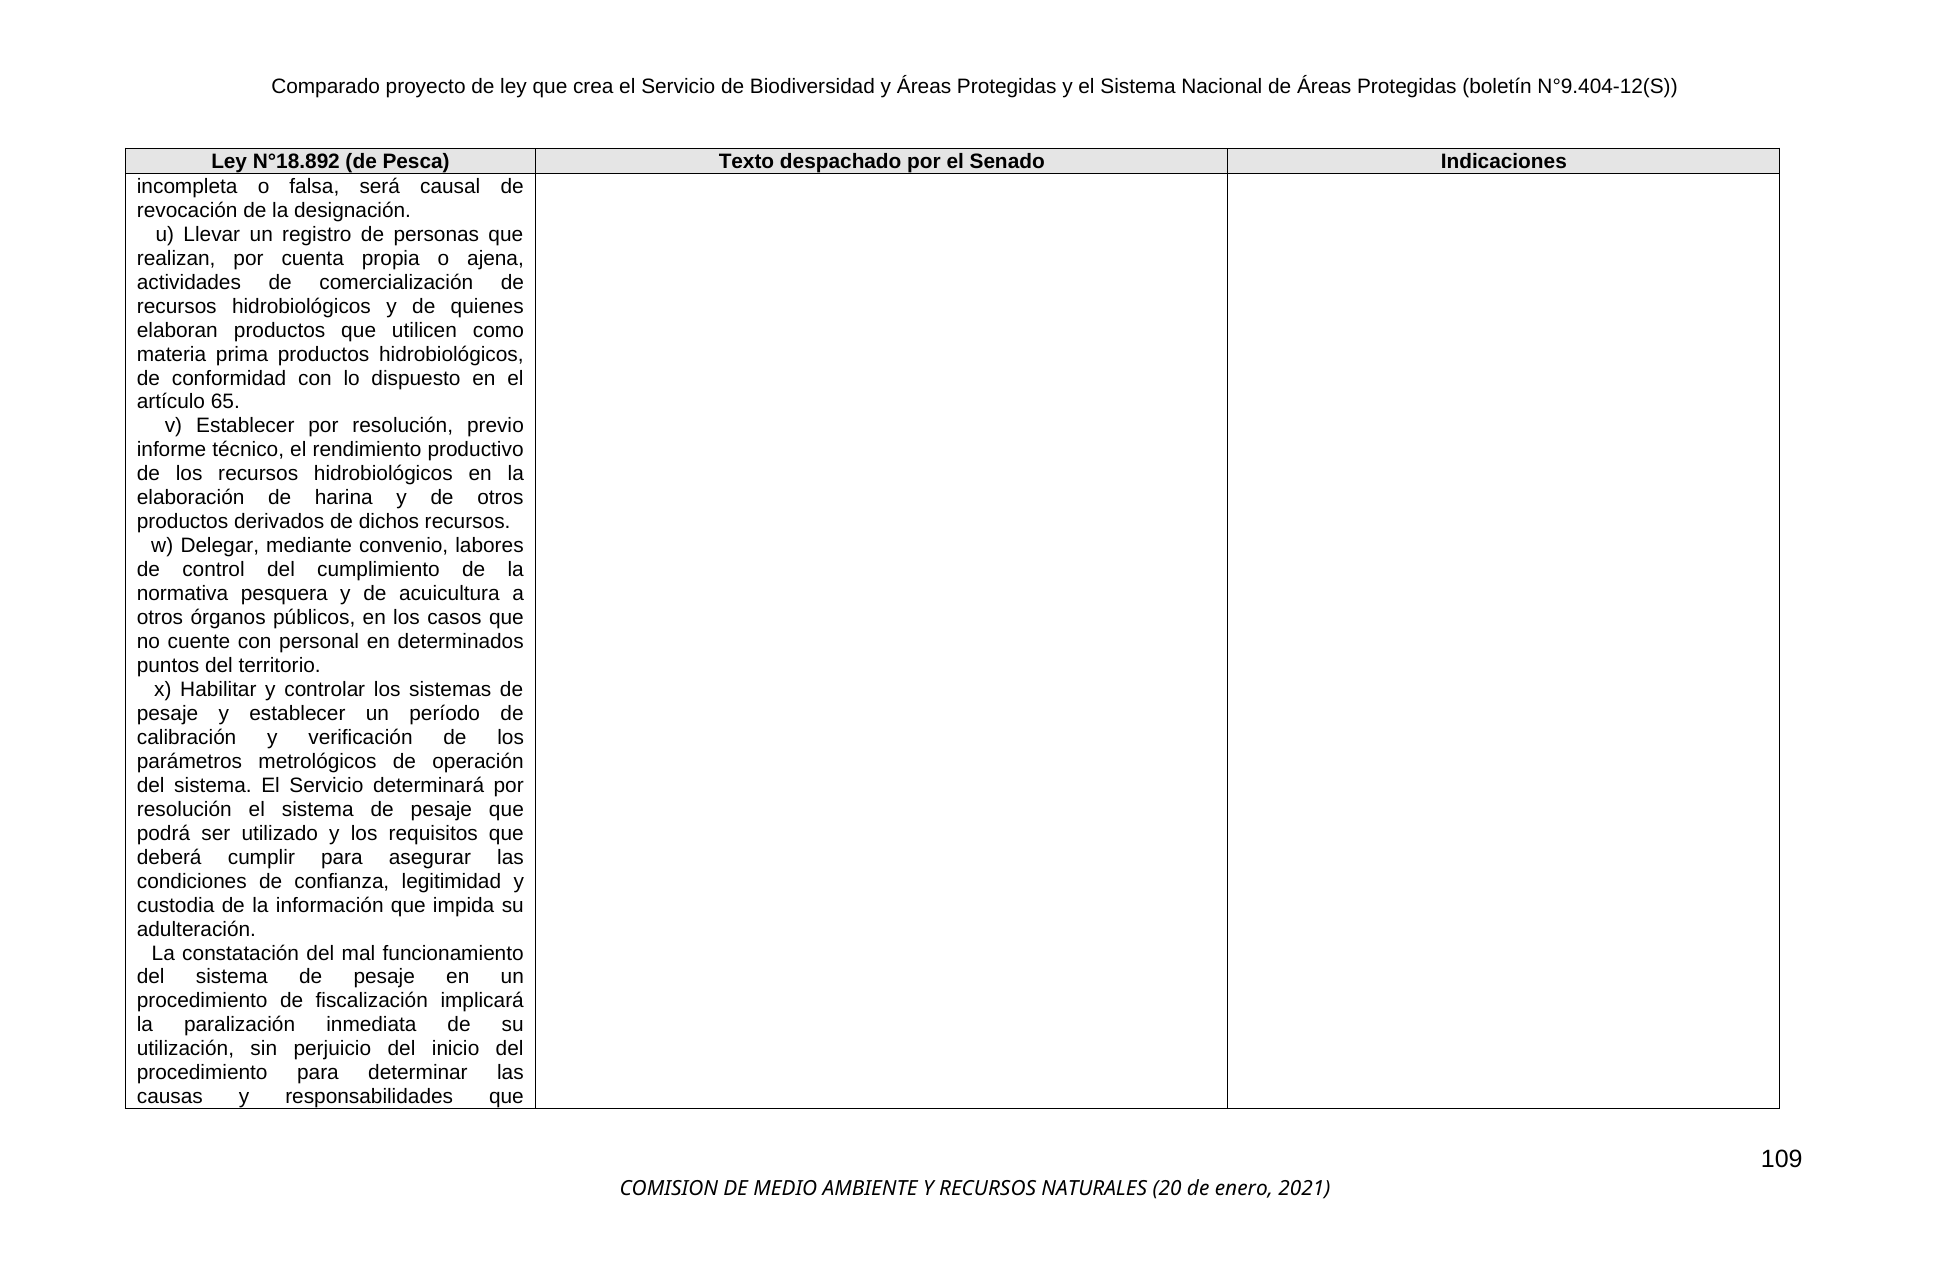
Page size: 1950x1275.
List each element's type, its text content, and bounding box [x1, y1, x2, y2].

table_header Indicaciones [1228, 149, 1779, 173]
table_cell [536, 174, 1227, 1108]
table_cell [126, 174, 535, 1108]
table_cell [1228, 174, 1779, 1108]
table_header Texto despachado por el Senado [536, 149, 1227, 173]
table_header Ley N°18.892 (de Pesca) [126, 149, 535, 173]
